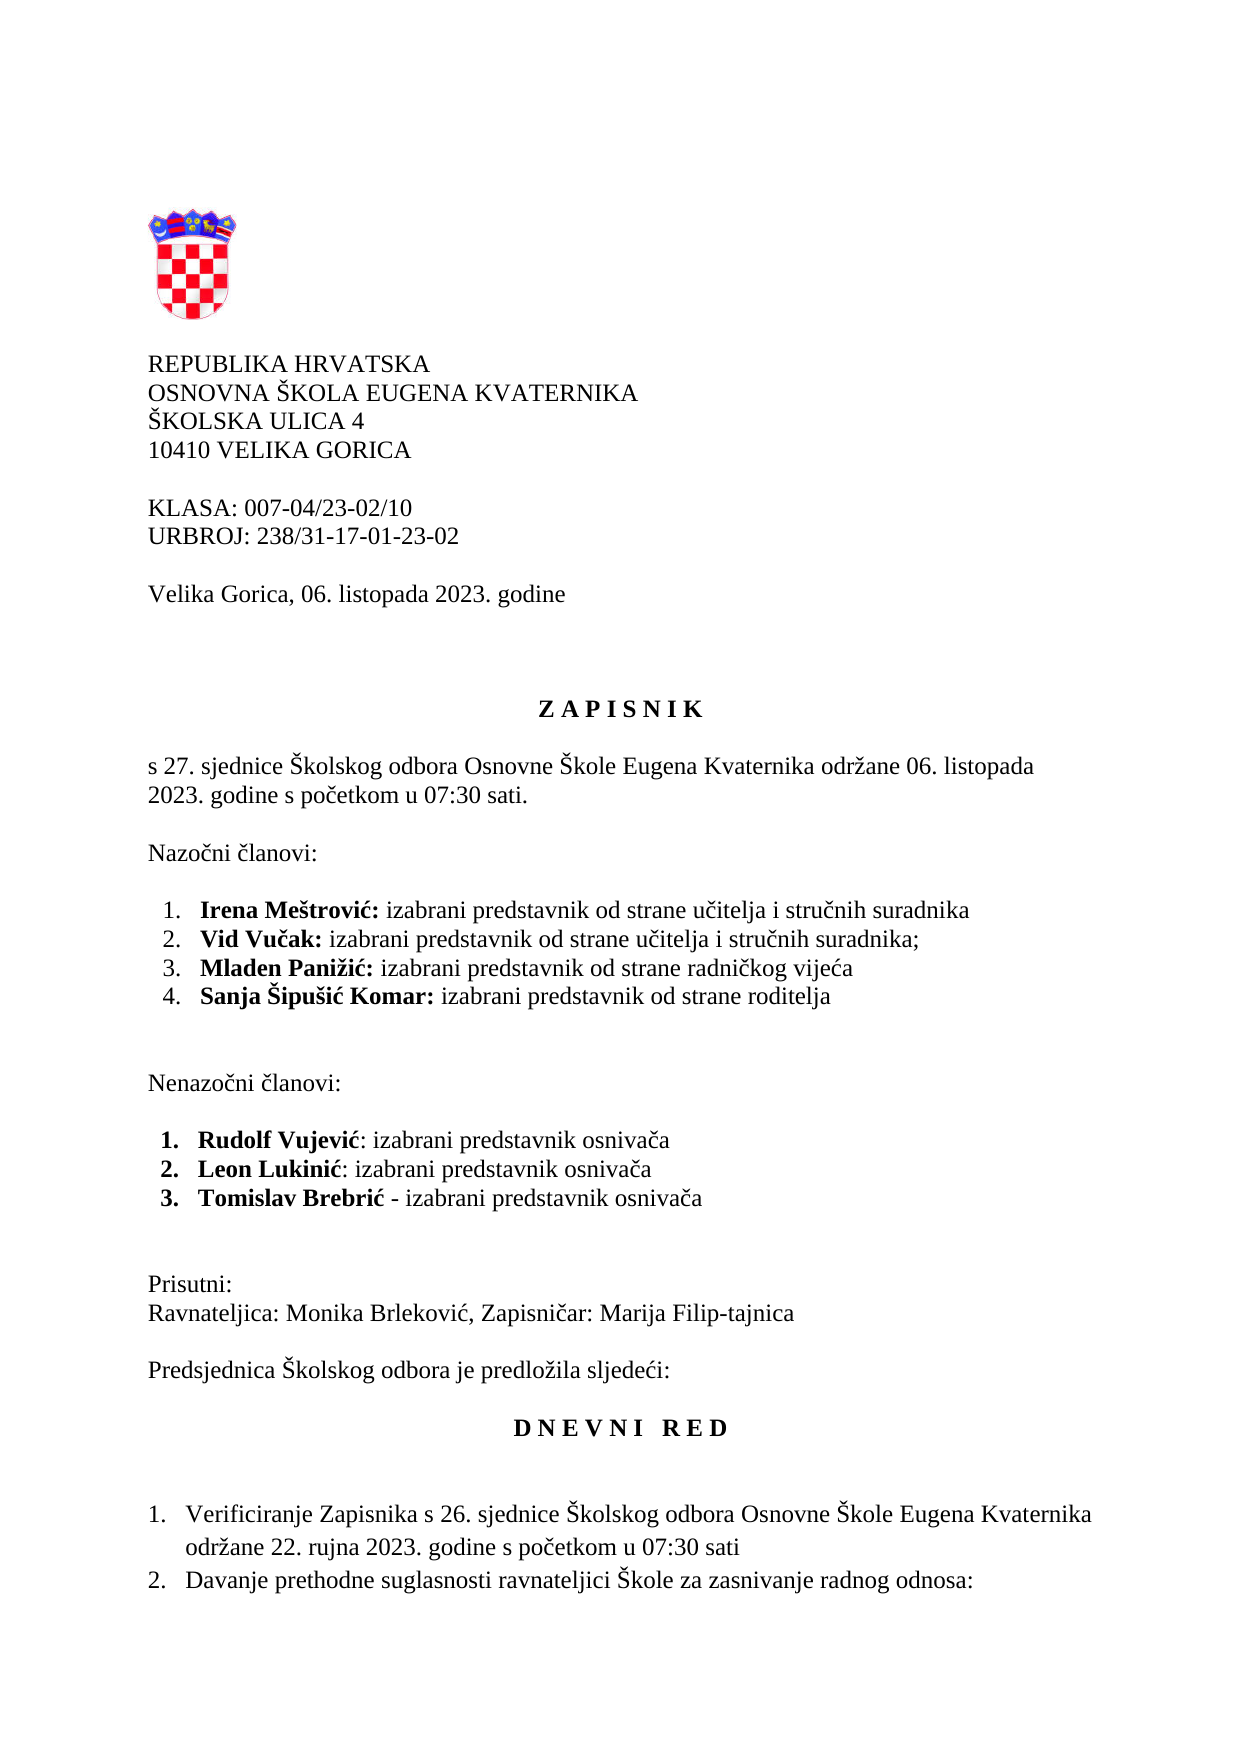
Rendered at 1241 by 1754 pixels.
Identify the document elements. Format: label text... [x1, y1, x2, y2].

text REPUBLIKA HRVATSKA [148, 349, 1093, 378]
text URBROJ: 238/31-17-01-23-02 [148, 521, 1093, 550]
list Davanje prethodne suglasnosti ravnateljici Škole za zasnivanje radnog odnosa: [148, 1565, 1093, 1594]
list Vid Vučak: izabrani predstavnik od strane učitelja i stručnih suradnika; [162, 924, 1048, 953]
text OSNOVNA ŠKOLA EUGENA KVATERNIKA [148, 378, 1093, 406]
picture [147, 207, 237, 320]
text Velika Gorica, 06. listopada 2023. godine [148, 579, 1093, 608]
text KLASA: 007-04/23-02/10 [148, 493, 1093, 521]
list Verificiranje Zapisnika s 26. sjednice Školskog odbora Osnovne Škole Eugena Kvaternika održane 22. rujna 2023. godine s početkom u 07:30 sati [148, 1499, 1093, 1561]
text Predsjednica Školskog odbora je predložila sljedeći: [148, 1355, 1093, 1384]
text Prisutni: [148, 1269, 1093, 1298]
list Irena Meštrović: izabrani predstavnik od strane učitelja i stručnih suradnika [162, 895, 1048, 924]
list Mladen Panižić: izabrani predstavnik od strane radničkog vijeća [162, 953, 1048, 981]
text Nenazočni članovi: [148, 1068, 1048, 1096]
text ŠKOLSKA ULICA 4 [148, 406, 1093, 435]
text s 27. sjednice Školskog odbora Osnovne Škole Eugena Kvaternika održane 06. listopada 2023. godine s početkom u 07:30 sati. [148, 751, 1093, 809]
list Sanja Šipušić Komar: izabrani predstavnik od strane roditelja [162, 981, 1048, 1010]
text Z A P I S N I K [148, 694, 1093, 723]
text Nazočni članovi: [148, 838, 1093, 866]
text Ravnateljica: Monika Brleković, Zapisničar: Marija Filip-tajnica [148, 1298, 1093, 1326]
list Rudolf Vujević: izabrani predstavnik osnivača [160, 1125, 1048, 1154]
list Tomislav Brebrić - izabrani predstavnik osnivača [160, 1183, 1048, 1211]
list Leon Lukinić: izabrani predstavnik osnivača [160, 1154, 1048, 1183]
text 10410 VELIKA GORICA [148, 435, 1093, 464]
text D N E V N I R E D [148, 1413, 1093, 1441]
